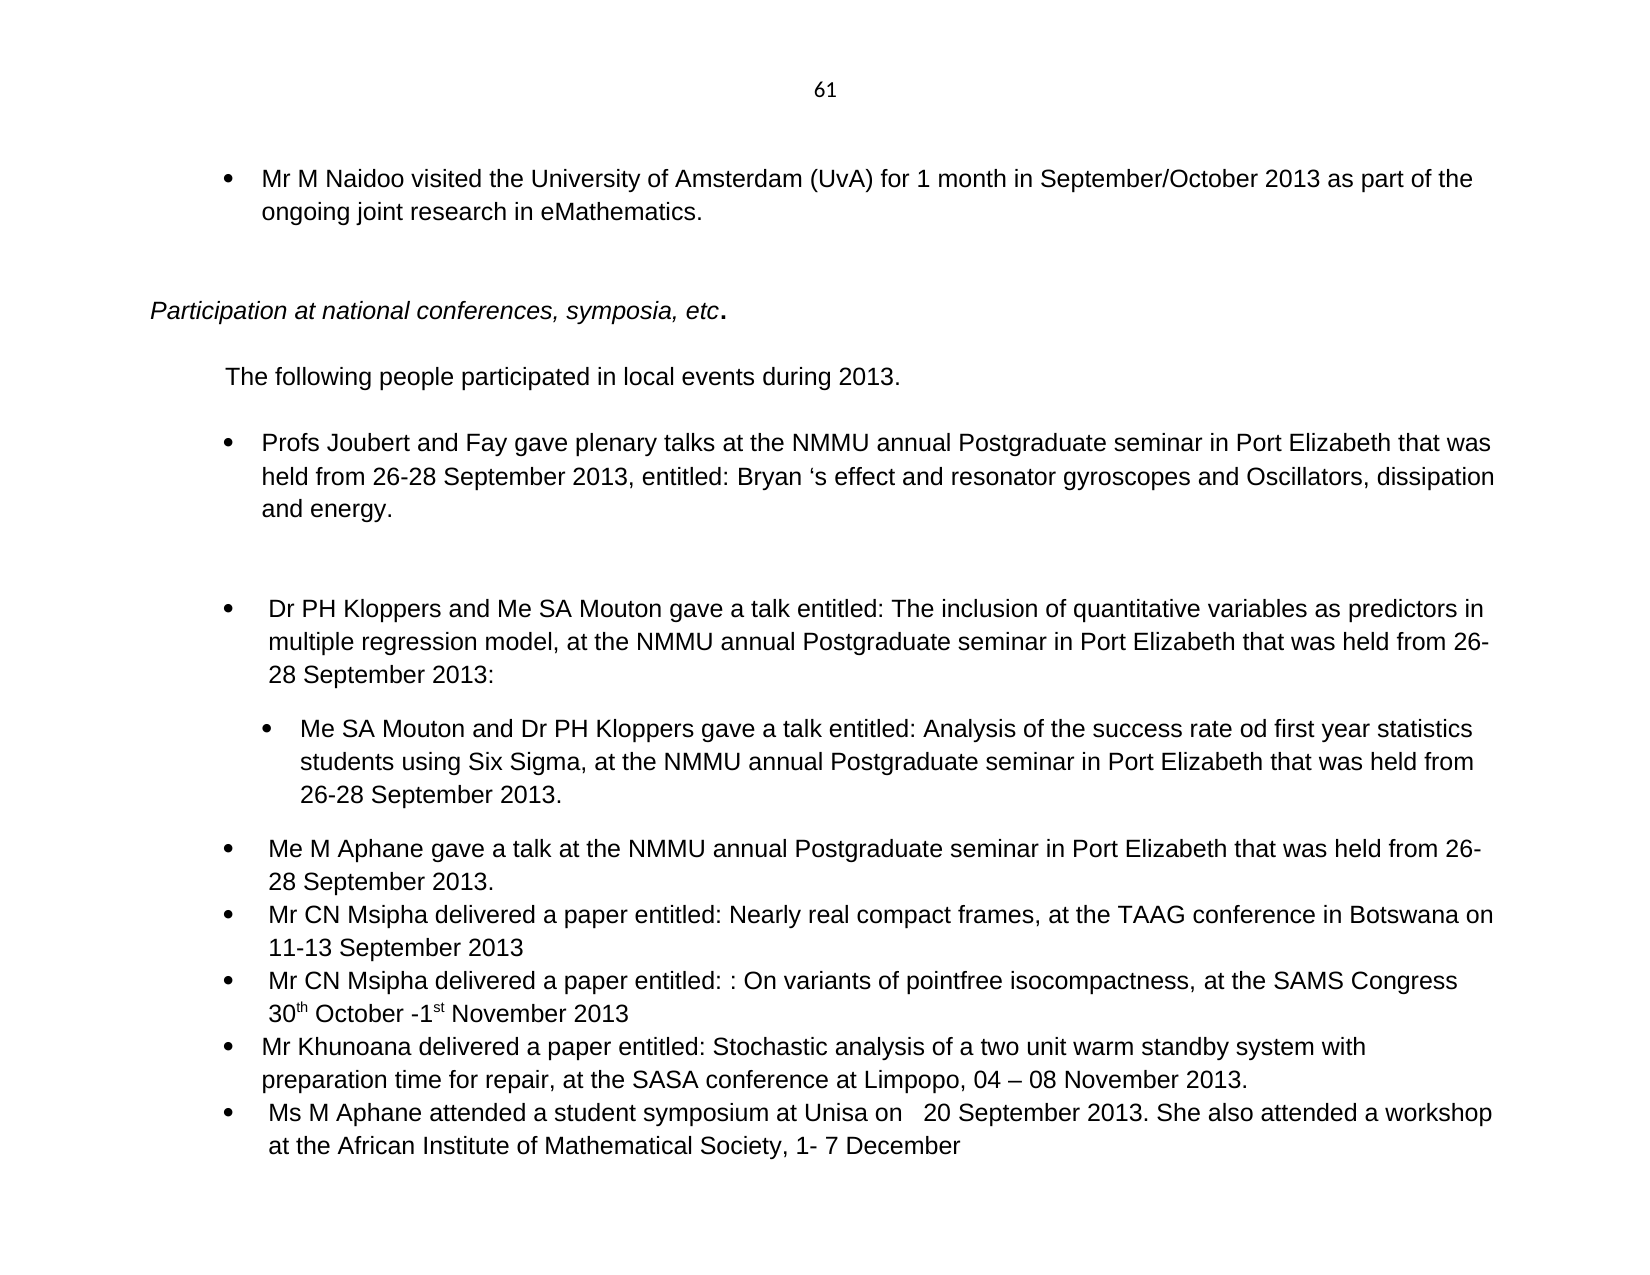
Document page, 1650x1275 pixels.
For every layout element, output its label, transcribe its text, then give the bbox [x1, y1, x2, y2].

list Mr Khunoana delivered a paper entitled: Stochastic analysis of a two unit warm standby system with preparation time for repair, at the SASA conference at Limpopo, 04 – 08 November 2013. [224, 1032, 1500, 1094]
list Profs Joubert and Fay gave plenary talks at the NMMU annual Postgraduate seminar in Port Elizabeth that was held from 26-28 September 2013, entitled: Bryan ‘s effect and resonator gyroscopes and Oscillators, dissipation and energy. [224, 428, 1500, 523]
list Mr CN Msipha delivered a paper entitled: Nearly real compact frames, at the TAAG conference in Botswana on 11-13 September 2013 [224, 900, 1500, 962]
text Participation at national conferences, symposia, etc. [150, 296, 1500, 325]
list Ms M Aphane attended a student symposium at Unisa on 20 September 2013. She also attended a workshop at the African Institute of Mathematical Society, 1- 7 December [224, 1098, 1500, 1160]
list Me SA Mouton and Dr PH Kloppers gave a talk entitled: Analysis of the success rate od first year statistics students using Six Sigma, at the NMMU annual Postgraduate seminar in Port Elizabeth that was held from 26-28 September 2013. [262, 713, 1500, 808]
list Dr PH Kloppers and Me SA Mouton gave a talk entitled: The inclusion of quantitative variables as predictors in multiple regression model, at the NMMU annual Postgraduate seminar in Port Elizabeth that was held from 26-28 September 2013: [224, 593, 1500, 688]
list Mr M Naidoo visited the University of Amsterdam (UvA) for 1 month in September/October 2013 as part of the ongoing joint research in eMathematics. [224, 164, 1500, 226]
list Mr CN Msipha delivered a paper entitled: : On variants of pointfree isocompactness, at the SAMS Congress 30th October -1st November 2013 [224, 966, 1500, 1028]
text The following people participated in local events during 2013. [150, 362, 1500, 391]
list Me M Aphane gave a talk at the NMMU annual Postgraduate seminar in Port Elizabeth that was held from 26-28 September 2013. [224, 833, 1500, 895]
